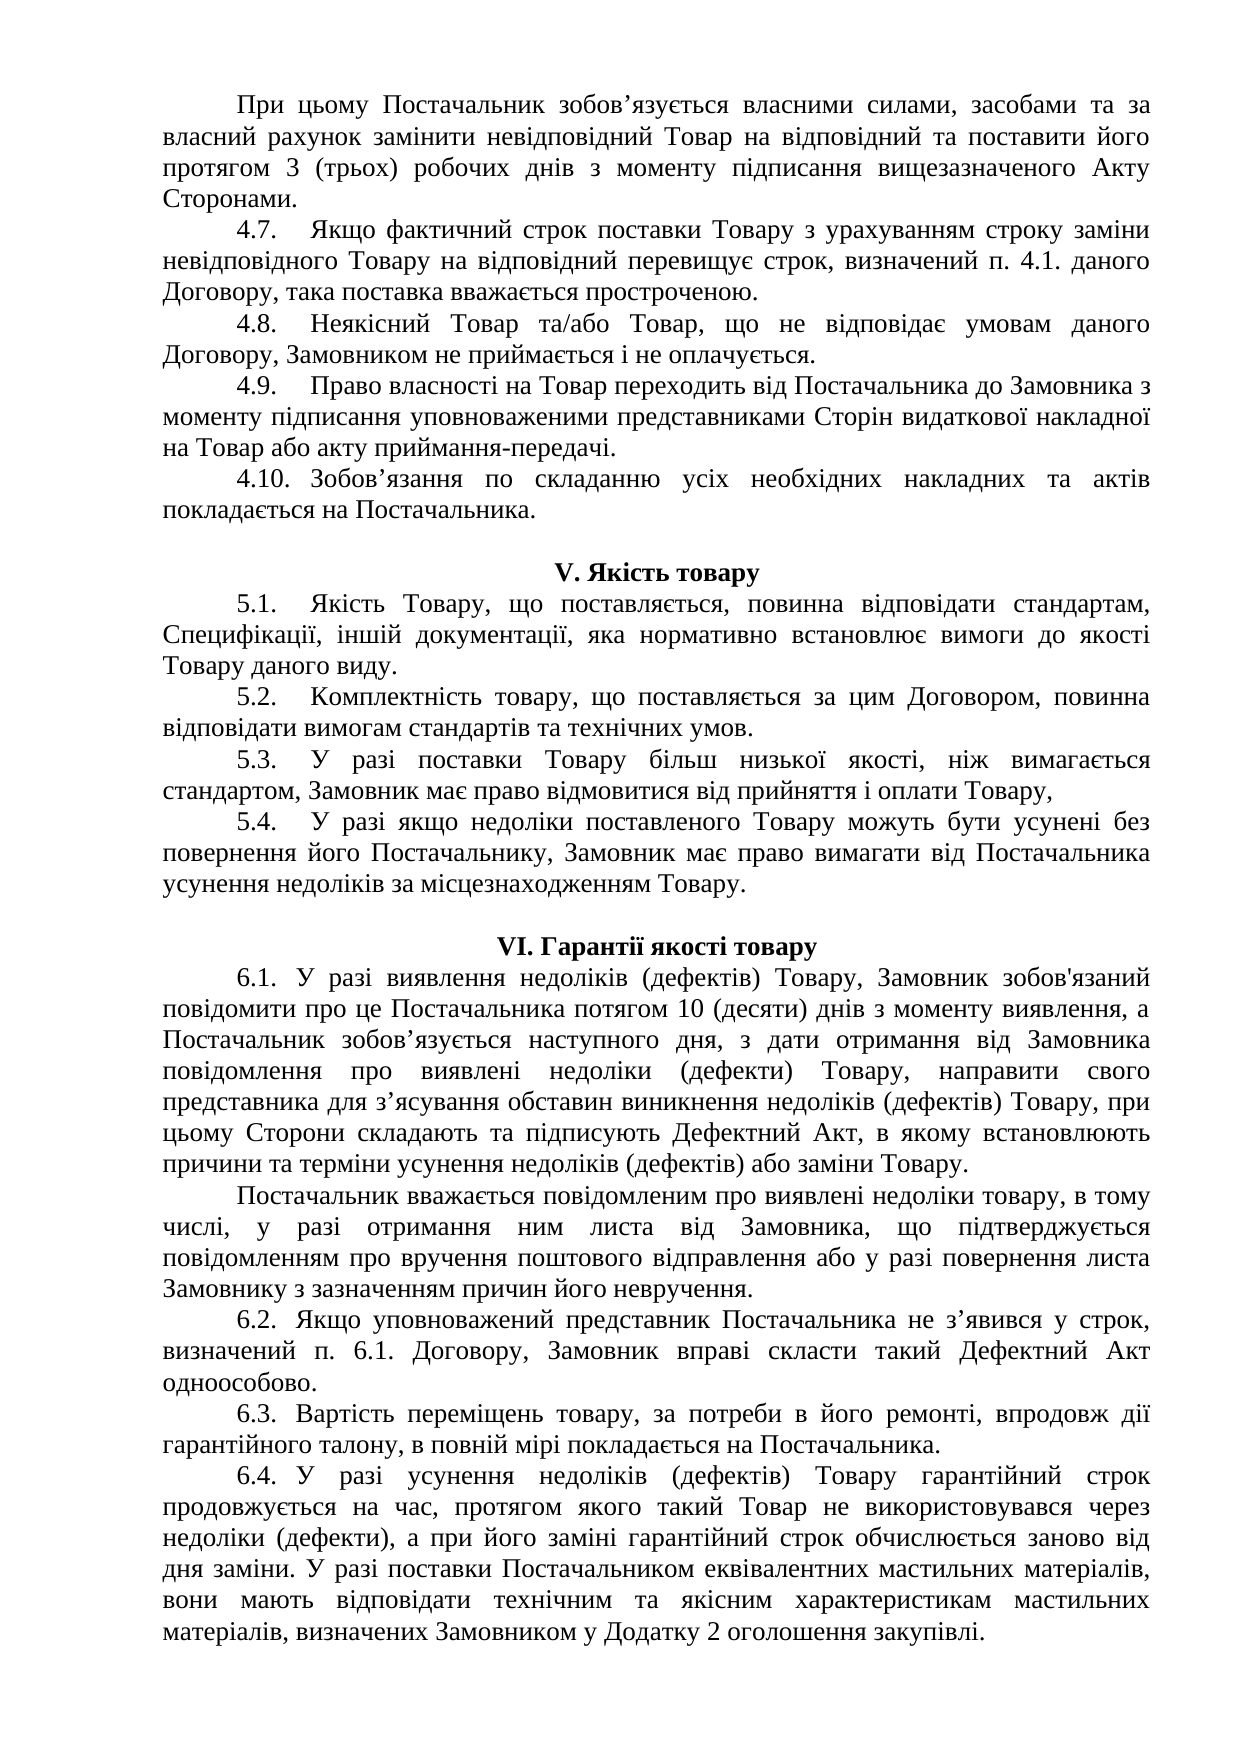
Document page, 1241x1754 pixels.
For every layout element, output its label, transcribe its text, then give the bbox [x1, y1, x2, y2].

text 4.7. Якщо фактичний строк поставки Товару з урахуванням строку заміни невідповідного Товару на відповідний перевищує строк, визначений п. 4.1. даного Договору, така поставка вважається простроченою. [162, 213, 1152, 307]
text Постачальник вважається повідомленим про виявлені недоліки товару, в тому числі, у разі отримання ним листа від Замовника, що підтверджується повідомленням про вручення поштового відправлення або у разі повернення листа Замовнику з зазначенням причин його невручення. [162, 1179, 1152, 1303]
text 4.9. Право власності на Товар переходить від Постачальника до Замовника з моменту підписання уповноваженими представниками Сторін видаткової накладної на Товар або акту приймання-передачі. [162, 369, 1152, 462]
text 6.2. Якщо уповноважений представник Постачальника не з’явився у строк, визначений п. 6.1. Договору, Замовник вправі скласти такий Дефектний Акт одноособово. [162, 1303, 1152, 1397]
text 5.2. Комплектність товару, що поставляється за цим Договором, повинна відповідати вимогам стандартів та технічних умов. [162, 680, 1152, 743]
text 6.3. Вартість переміщень товару, за потреби в його ремонті, впродовж дії гарантійного талону, в повній мірі покладається на Постачальника. [162, 1397, 1152, 1459]
text 4.10. Зобов’язання по складанню усіх необхідних накладних та актів покладається на Постачальника. [162, 462, 1152, 525]
text При цьому Постачальник зобов’язується власними силами, засобами та за власний рахунок замінити невідповідний Товар на відповідний та поставити його протягом 3 (трьох) робочих днів з моменту підписання вищезазначеного Акту Сторонами. [162, 89, 1152, 213]
text V. Якість товару [162, 556, 1152, 587]
text 6.1. У разі виявлення недоліків (дефектів) Товару, Замовник зобов'язаний повідомити про це Постачальника потягом 10 (десяти) днів з моменту виявлення, а Постачальник зобов’язується наступного дня, з дати отримання від Замовника повідомлення про виявлені недоліки (дефекти) Товару, направити свого представника для з’ясування обставин виникнення недоліків (дефектів) Товару, при цьому Сторони складають та підписують Дефектний Акт, в якому встановлюють причини та терміни усунення недоліків (дефектів) або заміни Товару. [162, 961, 1152, 1179]
text 5.1. Якість Товару, що поставляється, повинна відповідати стандартам, Специфікації, іншій документації, яка нормативно встановлює вимоги до якості Товару даного виду. [162, 587, 1152, 680]
text 5.4. У разі якщо недоліки поставленого Товару можуть бути усунені без повернення його Постачальнику, Замовник має право вимагати від Постачальника усунення недоліків за місцезнаходженням Товару. [162, 805, 1152, 898]
text 6.4. У разі усунення недоліків (дефектів) Товару гарантійний строк продовжується на час, протягом якого такий Товар не використовувався через недоліки (дефекти), а при його заміні гарантійний строк обчислюється заново від дня заміни. У разі поставки Постачальником еквівалентних мастильних матеріалів, вони мають відповідати технічним та якісним характеристикам мастильних матеріалів, визначених Замовником у Додатку 2 оголошення закупівлі. [162, 1459, 1152, 1646]
text 5.3. У разі поставки Товару більш низької якості, ніж вимагається стандартом, Замовник має право відмовитися від прийняття і оплати Товару, [162, 743, 1152, 805]
text 4.8. Неякісний Товар та/або Товар, що не відповідає умовам даного Договору, Замовником не приймається і не оплачується. [162, 307, 1152, 369]
text VІ. Гарантії якості товару [162, 929, 1152, 961]
